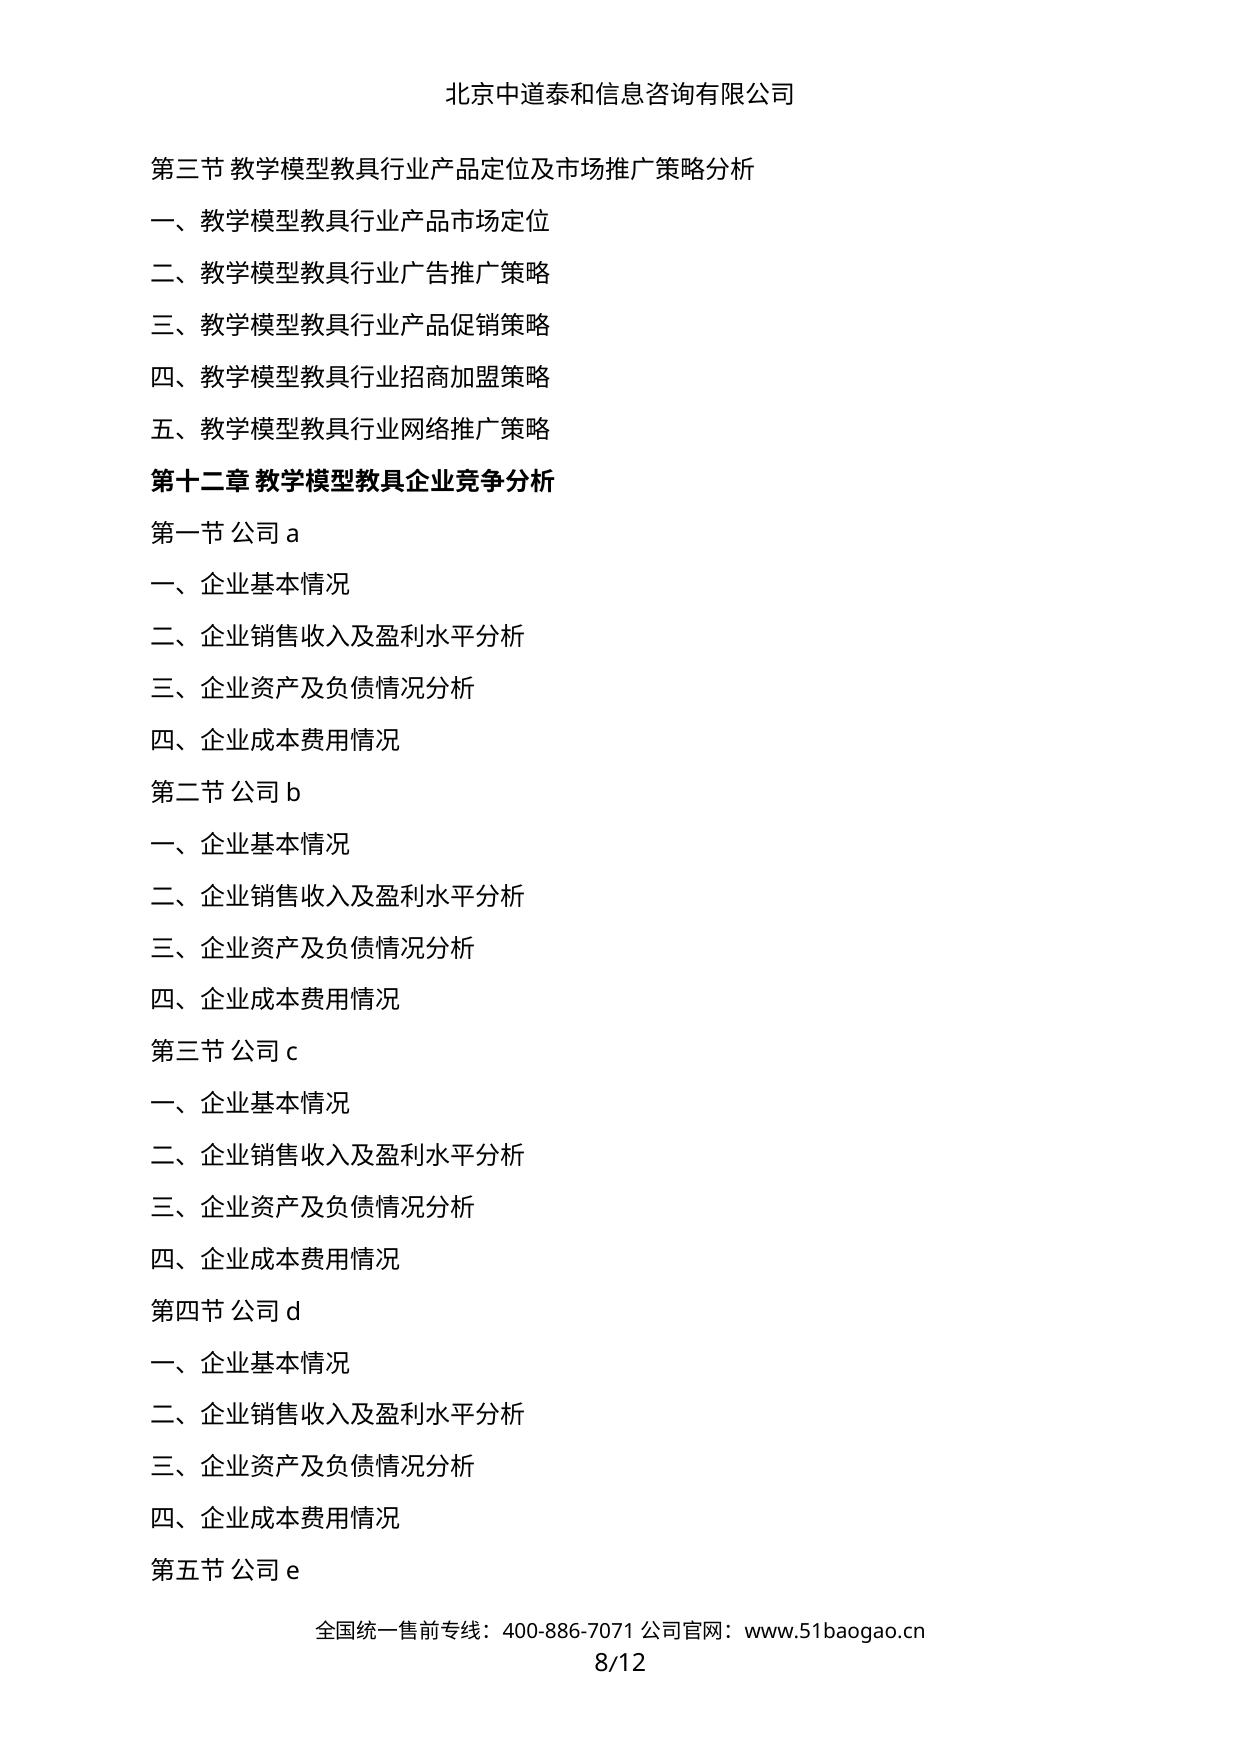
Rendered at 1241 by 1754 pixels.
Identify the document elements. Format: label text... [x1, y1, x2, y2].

text 二、企业销售收入及盈利水平分析 [150, 1136, 1090, 1172]
text 第四节 公司d [150, 1291, 1090, 1327]
text 一、企业基本情况 [150, 824, 1090, 861]
text 三、企业资产及负债情况分析 [150, 1447, 1090, 1483]
text 四、企业成本费用情况 [150, 1499, 1090, 1535]
text 一、企业基本情况 [150, 1343, 1090, 1379]
text 二、企业销售收入及盈利水平分析 [150, 617, 1090, 653]
text 第二节 公司b [150, 772, 1090, 809]
text 一、企业基本情况 [150, 565, 1090, 601]
text 一、教学模型教具行业产品市场定位 [150, 202, 1090, 238]
text 二、企业销售收入及盈利水平分析 [150, 876, 1090, 912]
text 第十二章 教学模型教具企业竞争分析 [150, 461, 1090, 497]
text 三、企业资产及负债情况分析 [150, 669, 1090, 705]
text 三、企业资产及负债情况分析 [150, 1187, 1090, 1224]
text 一、企业基本情况 [150, 1084, 1090, 1120]
text 第一节 公司a [150, 513, 1090, 549]
text 第三节 公司c [150, 1032, 1090, 1068]
text 第三节 教学模型教具行业产品定位及市场推广策略分析 [150, 150, 1090, 186]
text 第五节 公司e [150, 1551, 1090, 1587]
text 三、教学模型教具行业产品促销策略 [150, 306, 1090, 342]
text 四、教学模型教具行业招商加盟策略 [150, 357, 1090, 394]
text 四、企业成本费用情况 [150, 1239, 1090, 1276]
text 二、企业销售收入及盈利水平分析 [150, 1395, 1090, 1431]
text 二、教学模型教具行业广告推广策略 [150, 254, 1090, 290]
text 四、企业成本费用情况 [150, 721, 1090, 757]
text 三、企业资产及负债情况分析 [150, 928, 1090, 964]
text 五、教学模型教具行业网络推广策略 [150, 409, 1090, 446]
text 四、企业成本费用情况 [150, 980, 1090, 1016]
